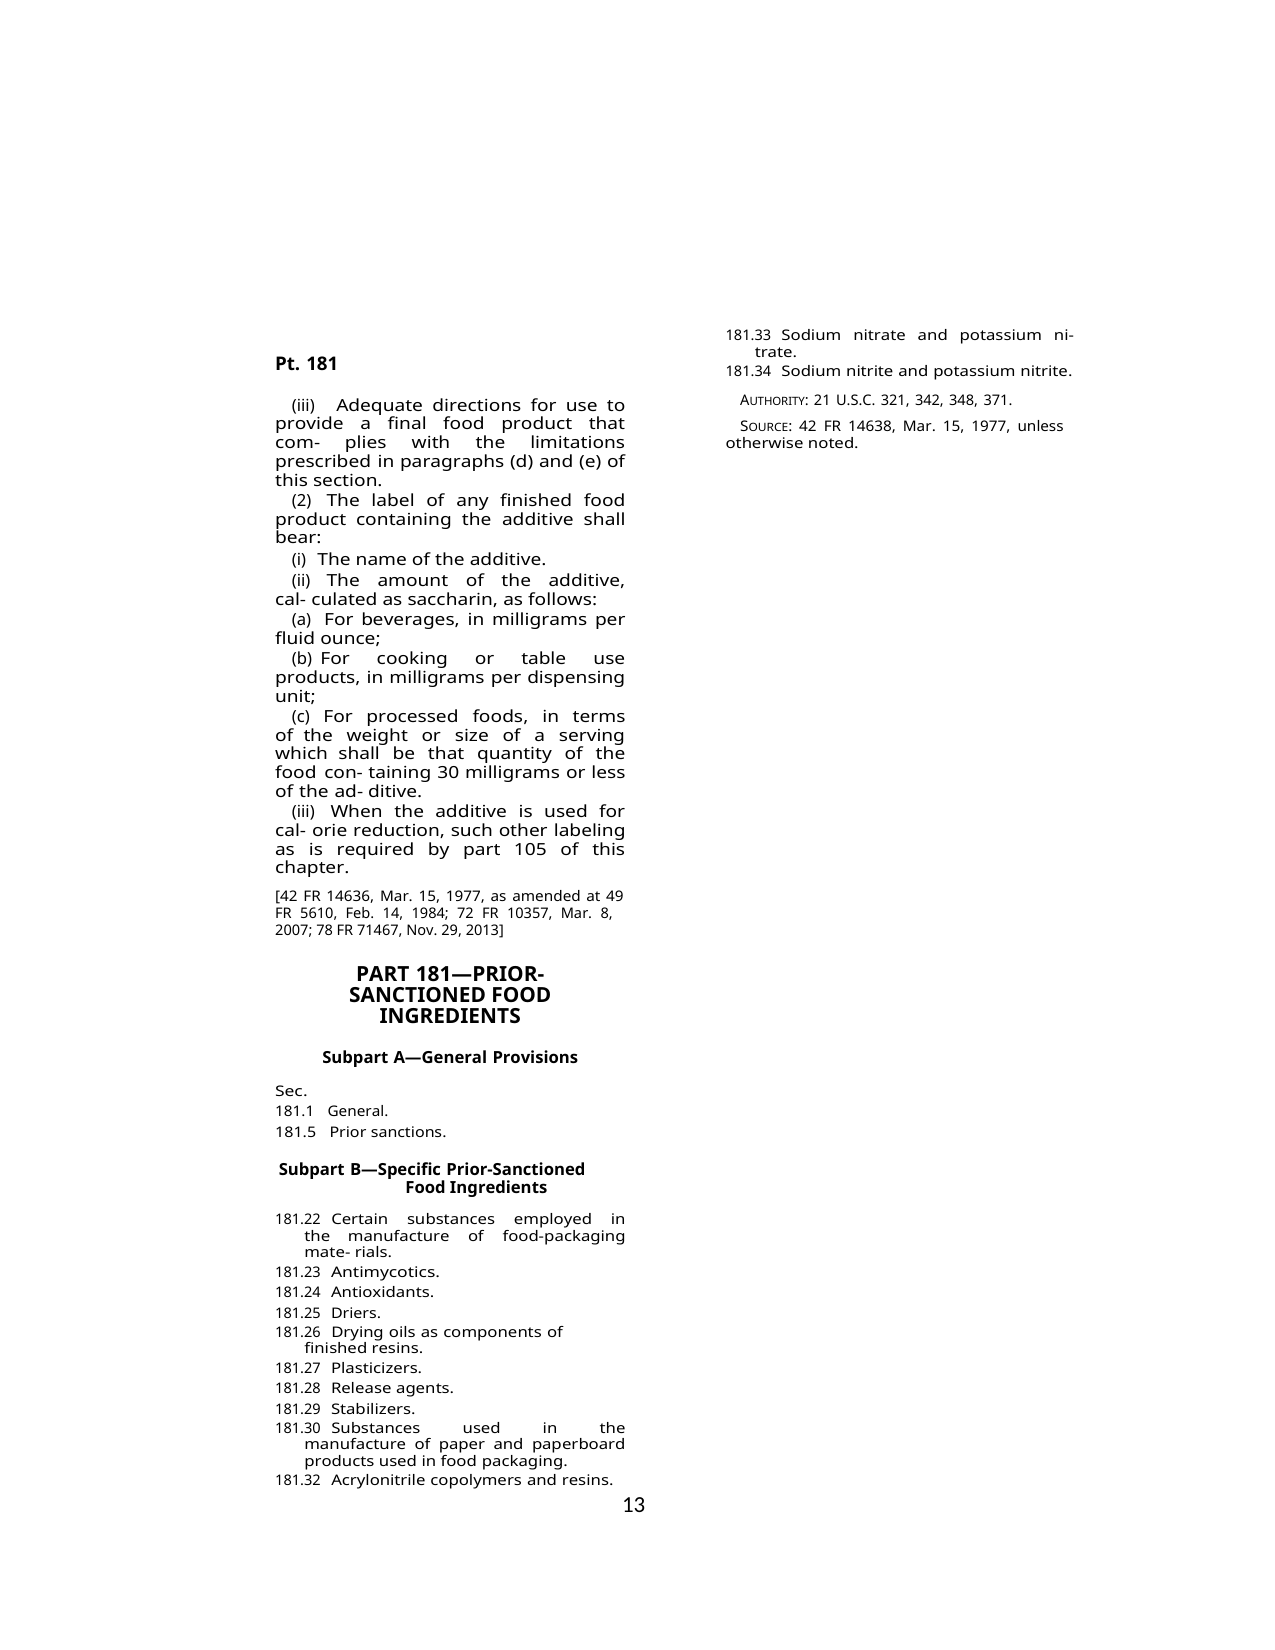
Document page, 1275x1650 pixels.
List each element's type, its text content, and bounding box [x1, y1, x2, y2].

text [42 FR 14636, Mar. 15, 1977, as amended at 49 [275, 888, 625, 905]
text 2007; 78 FR 71467, Nov. 29, 2013] [275, 922, 625, 939]
subtitle Subpart A—General Provisions [274, 1046, 625, 1068]
list Sodium nitrite and potassium nitrite. [725, 361, 1096, 381]
list Substances used in the manufacture of paper and paperboard products used in food packaging. [275, 1420, 625, 1470]
list For processed foods, in terms of the weight or size of a serving which shall be that quantity of the food con- taining 30 milligrams or less of the ad- ditive. [275, 707, 625, 801]
list For cooking or table use products, in milligrams per dispensing unit; [275, 649, 625, 706]
list Driers. [275, 1302, 625, 1322]
text 181.5 Prior sanctions. [275, 1122, 625, 1141]
text otherwise noted. [725, 435, 1096, 452]
list For beverages, in milligrams per fluid ounce; [275, 611, 625, 648]
list Antioxidants. [275, 1282, 625, 1302]
subtitle Subpart B—Specific Prior-Sanctioned Food Ingredients [278, 1160, 622, 1198]
list Sodium nitrate and potassium ni- trate. [725, 327, 1096, 361]
list The amount of the additive, cal- culated as saccharin, as follows: [275, 572, 625, 609]
list Drying oils as components of finished resins. [275, 1324, 625, 1357]
subtitle PART 181—PRIOR-SANCTIONED FOOD INGREDIENTS [295, 965, 605, 1027]
text 181.1 General. [275, 1101, 625, 1121]
text SOURCE: 42 FR 14638, Mar. 15, 1977, unless [740, 418, 1096, 435]
list Adequate directions for use to provide a final food product that com- plies with the limitations prescribed in paragraphs (d) and (e) of this section. [275, 396, 625, 490]
text FR 5610, Feb. 14, 1984; 72 FR 10357, Mar. 8, [275, 905, 625, 922]
list The label of any finished food product containing the additive shall bear: [275, 491, 625, 547]
list Certain substances employed in the manufacture of food-packaging mate- rials. [275, 1211, 625, 1261]
list Release agents. [275, 1378, 625, 1398]
list When the additive is used for cal- orie reduction, such other labeling as is required by part 105 of this chapter. [275, 802, 625, 877]
list Antimycotics. [275, 1262, 625, 1282]
subtitle Pt. 181 [275, 350, 625, 376]
list The name of the additive. [275, 547, 625, 570]
list Acrylonitrile copolymers and resins. [275, 1470, 625, 1490]
text Sec. [275, 1081, 625, 1101]
list Stabilizers. [275, 1398, 625, 1418]
list Plasticizers. [275, 1358, 625, 1378]
text AUTHORITY: 21 U.S.C. 321, 342, 348, 371. [740, 389, 1096, 409]
